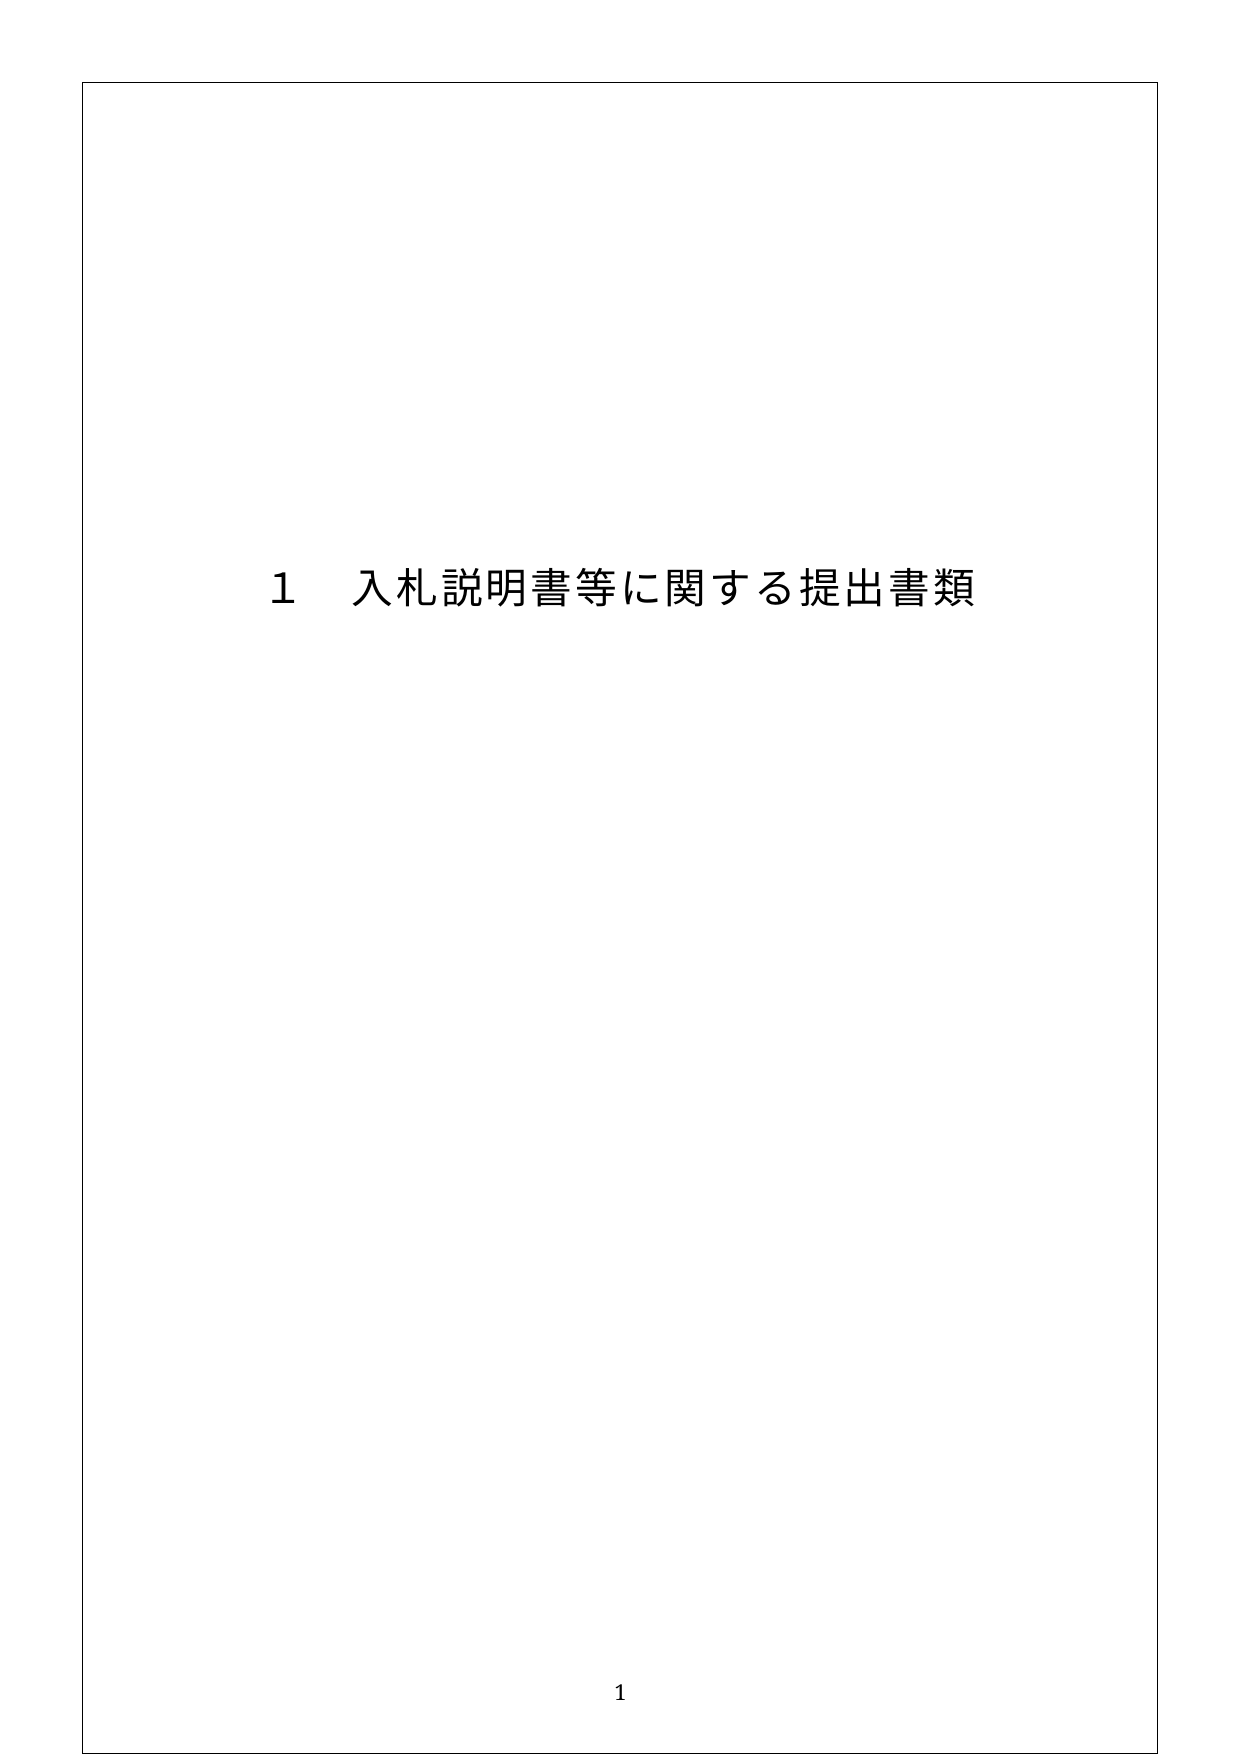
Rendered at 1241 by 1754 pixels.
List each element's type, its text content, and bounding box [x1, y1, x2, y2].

text １ 入札説明書等に関する提出書類 [150, 549, 1090, 622]
